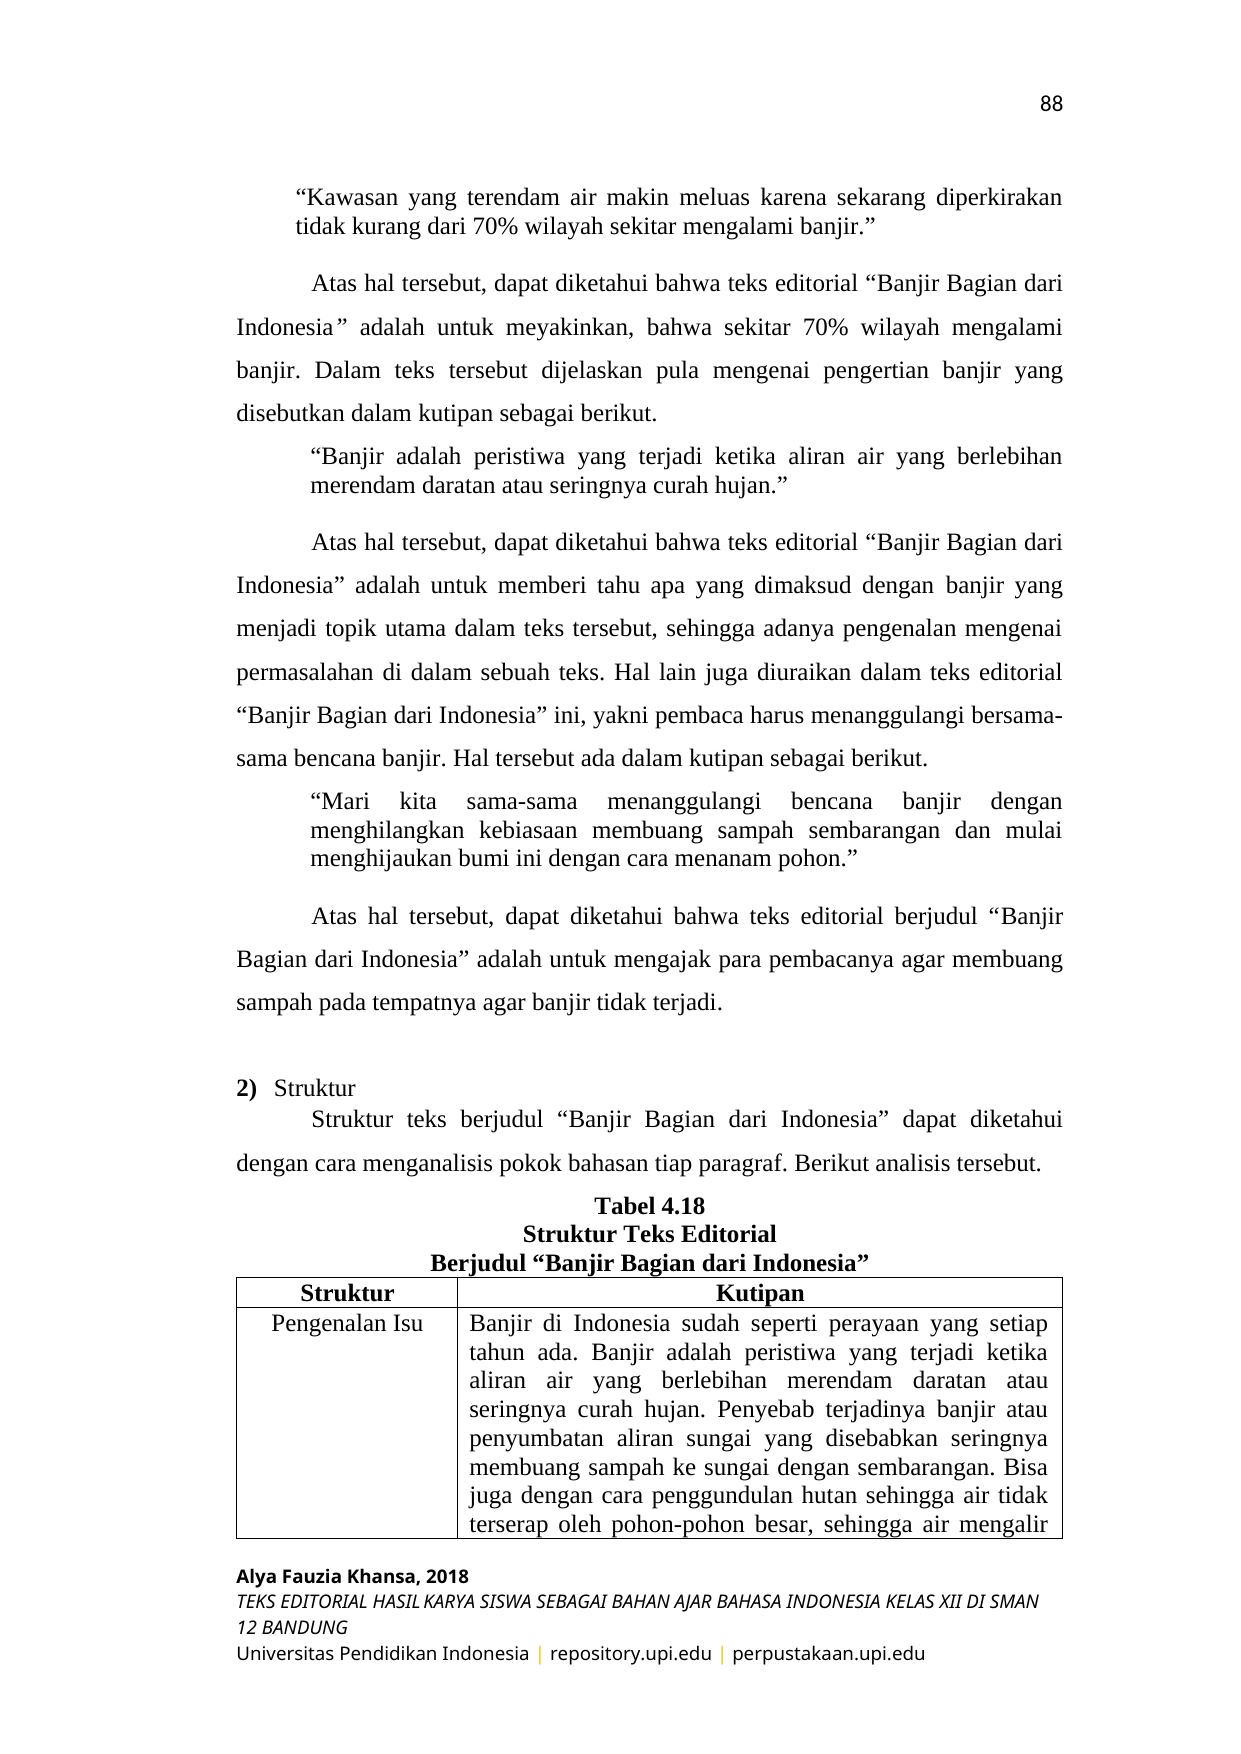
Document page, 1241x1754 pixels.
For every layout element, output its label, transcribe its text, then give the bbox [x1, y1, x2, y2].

table_cell Pengenalan Isu [237, 1308, 457, 1538]
table_header Struktur [237, 1278, 457, 1307]
text “Kawasan yang terendam air makin meluas karena sekarang diperkirakan tidak kurang dari 70% wilayah sekitar mengalami banjir.” [295, 182, 1063, 240]
text Atas hal tersebut, dapat diketahui bahwa teks editorial berjudul “Banjir Bagian dari Indonesia” adalah untuk mengajak para pembacanya agar membuang sampah pada tempatnya agar banjir tidak terjadi. [236, 901, 1063, 1016]
text Berjudul “Banjir Bagian dari Indonesia” [236, 1248, 1063, 1277]
text Struktur Teks Editorial [236, 1219, 1063, 1248]
text Atas hal tersebut, dapat diketahui bahwa teks editorial “Banjir Bagian dari Indonesia” adalah untuk meyakinkan, bahwa sekitar 70% wilayah mengalami banjir. Dalam teks tersebut dijelaskan pula mengenai pengertian banjir yang disebutkan dalam kutipan sebagai berikut. [236, 268, 1063, 427]
text “Banjir adalah peristiwa yang terjadi ketika aliran air yang berlebihan merendam daratan atau seringnya curah hujan.” [310, 441, 1063, 498]
text Struktur teks berjudul “Banjir Bagian dari Indonesia” dapat diketahui dengan cara menganalisis pokok bahasan tiap paragraf. Berikut analisis tersebut. [236, 1104, 1063, 1176]
text Atas hal tersebut, dapat diketahui bahwa teks editorial “Banjir Bagian dari Indonesia” adalah untuk memberi tahu apa yang dimaksud dengan banjir yang menjadi topik utama dalam teks tersebut, sehingga adanya pengenalan mengenai permasalahan di dalam sebuah teks. Hal lain juga diuraikan dalam teks editorial “Banjir Bagian dari Indonesia” ini, yakni pembaca harus menanggulangi bersama-sama bencana banjir. Hal tersebut ada dalam kutipan sebagai berikut. [236, 527, 1063, 772]
text Tabel 4.18 [236, 1191, 1063, 1219]
text “Mari kita sama-sama menanggulangi bencana banjir dengan menghilangkan kebiasaan membuang sampah sembarangan dan mulai menghijaukan bumi ini dengan cara menanam pohon.” [310, 786, 1063, 872]
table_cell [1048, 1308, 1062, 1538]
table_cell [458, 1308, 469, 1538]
subtitle Struktur [236, 1073, 1063, 1102]
table_header Kutipan [458, 1278, 1062, 1307]
